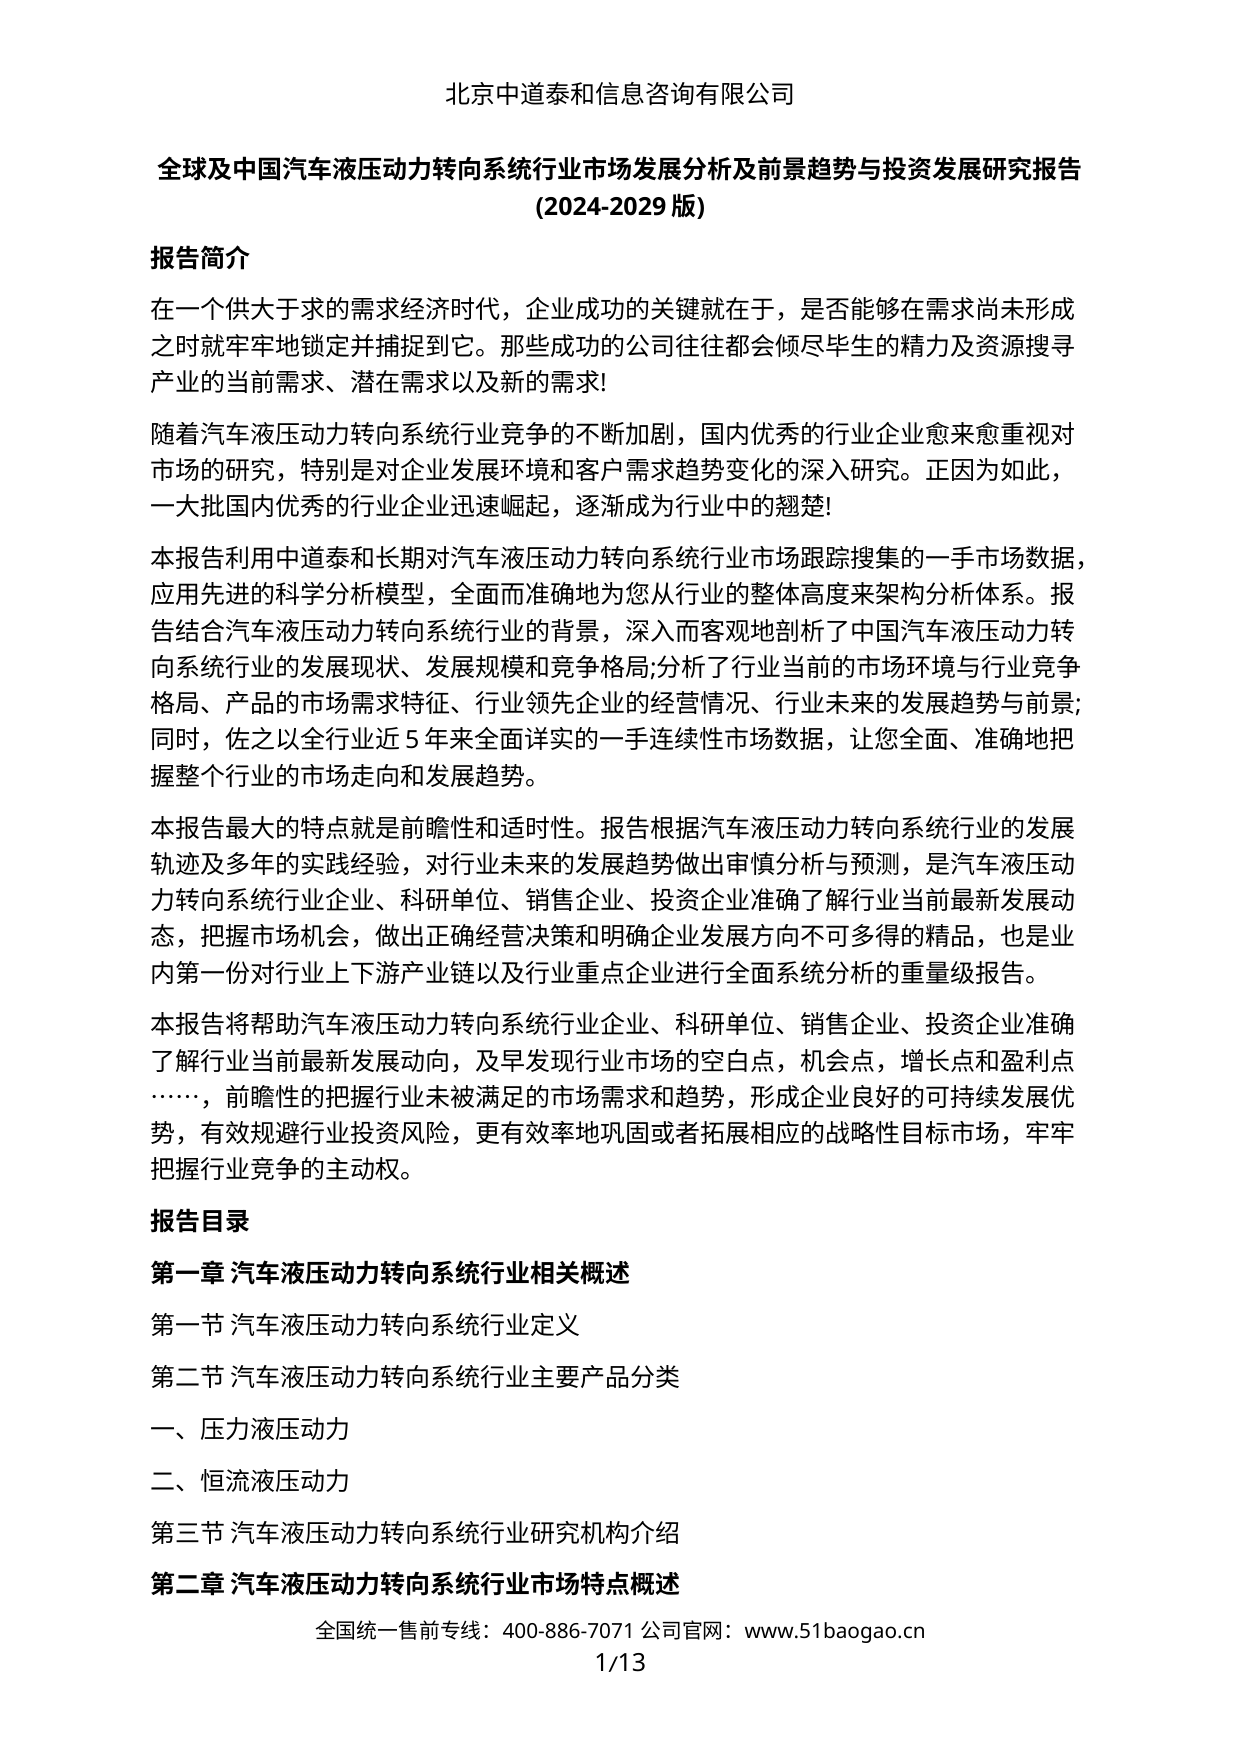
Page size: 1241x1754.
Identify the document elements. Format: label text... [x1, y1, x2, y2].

text 全球及中国汽车液压动力转向系统行业市场发展分析及前景趋势与投资发展研究报告(2024-2029版) [150, 150, 1090, 222]
text 一、压力液压动力 [150, 1409, 1090, 1446]
text 二、恒流液压动力 [150, 1461, 1090, 1497]
text 报告简介 [150, 238, 1090, 274]
text 第二章 汽车液压动力转向系统行业市场特点概述 [150, 1565, 1090, 1601]
text 在一个供大于求的需求经济时代，企业成功的关键就在于，是否能够在需求尚未形成之时就牢牢地锁定并捕捉到它。那些成功的公司往往都会倾尽毕生的精力及资源搜寻产业的当前需求、潜在需求以及新的需求! [150, 290, 1090, 399]
text 第一章 汽车液压动力转向系统行业相关概述 [150, 1254, 1090, 1290]
text 随着汽车液压动力转向系统行业竞争的不断加剧，国内优秀的行业企业愈来愈重视对市场的研究，特别是对企业发展环境和客户需求趋势变化的深入研究。正因为如此，一大批国内优秀的行业企业迅速崛起，逐渐成为行业中的翘楚! [150, 414, 1090, 523]
text 本报告利用中道泰和长期对汽车液压动力转向系统行业市场跟踪搜集的一手市场数据，应用先进的科学分析模型，全面而准确地为您从行业的整体高度来架构分析体系。报告结合汽车液压动力转向系统行业的背景，深入而客观地剖析了中国汽车液压动力转向系统行业的发展现状、发展规模和竞争格局;分析了行业当前的市场环境与行业竞争格局、产品的市场需求特征、行业领先企业的经营情况、行业未来的发展趋势与前景;同时，佐之以全行业近5年来全面详实的一手连续性市场数据，让您全面、准确地把握整个行业的市场走向和发展趋势。 [150, 539, 1090, 792]
text 报告目录 [150, 1202, 1090, 1238]
text 本报告将帮助汽车液压动力转向系统行业企业、科研单位、销售企业、投资企业准确了解行业当前最新发展动向，及早发现行业市场的空白点，机会点，增长点和盈利点……，前瞻性的把握行业未被满足的市场需求和趋势，形成企业良好的可持续发展优势，有效规避行业投资风险，更有效率地巩固或者拓展相应的战略性目标市场，牢牢把握行业竞争的主动权。 [150, 1005, 1090, 1186]
text 第三节 汽车液压动力转向系统行业研究机构介绍 [150, 1513, 1090, 1549]
text 第一节 汽车液压动力转向系统行业定义 [150, 1306, 1090, 1342]
text 第二节 汽车液压动力转向系统行业主要产品分类 [150, 1357, 1090, 1394]
text 本报告最大的特点就是前瞻性和适时性。报告根据汽车液压动力转向系统行业的发展轨迹及多年的实践经验，对行业未来的发展趋势做出审慎分析与预测，是汽车液压动力转向系统行业企业、科研单位、销售企业、投资企业准确了解行业当前最新发展动态，把握市场机会，做出正确经营决策和明确企业发展方向不可多得的精品，也是业内第一份对行业上下游产业链以及行业重点企业进行全面系统分析的重量级报告。 [150, 808, 1090, 989]
